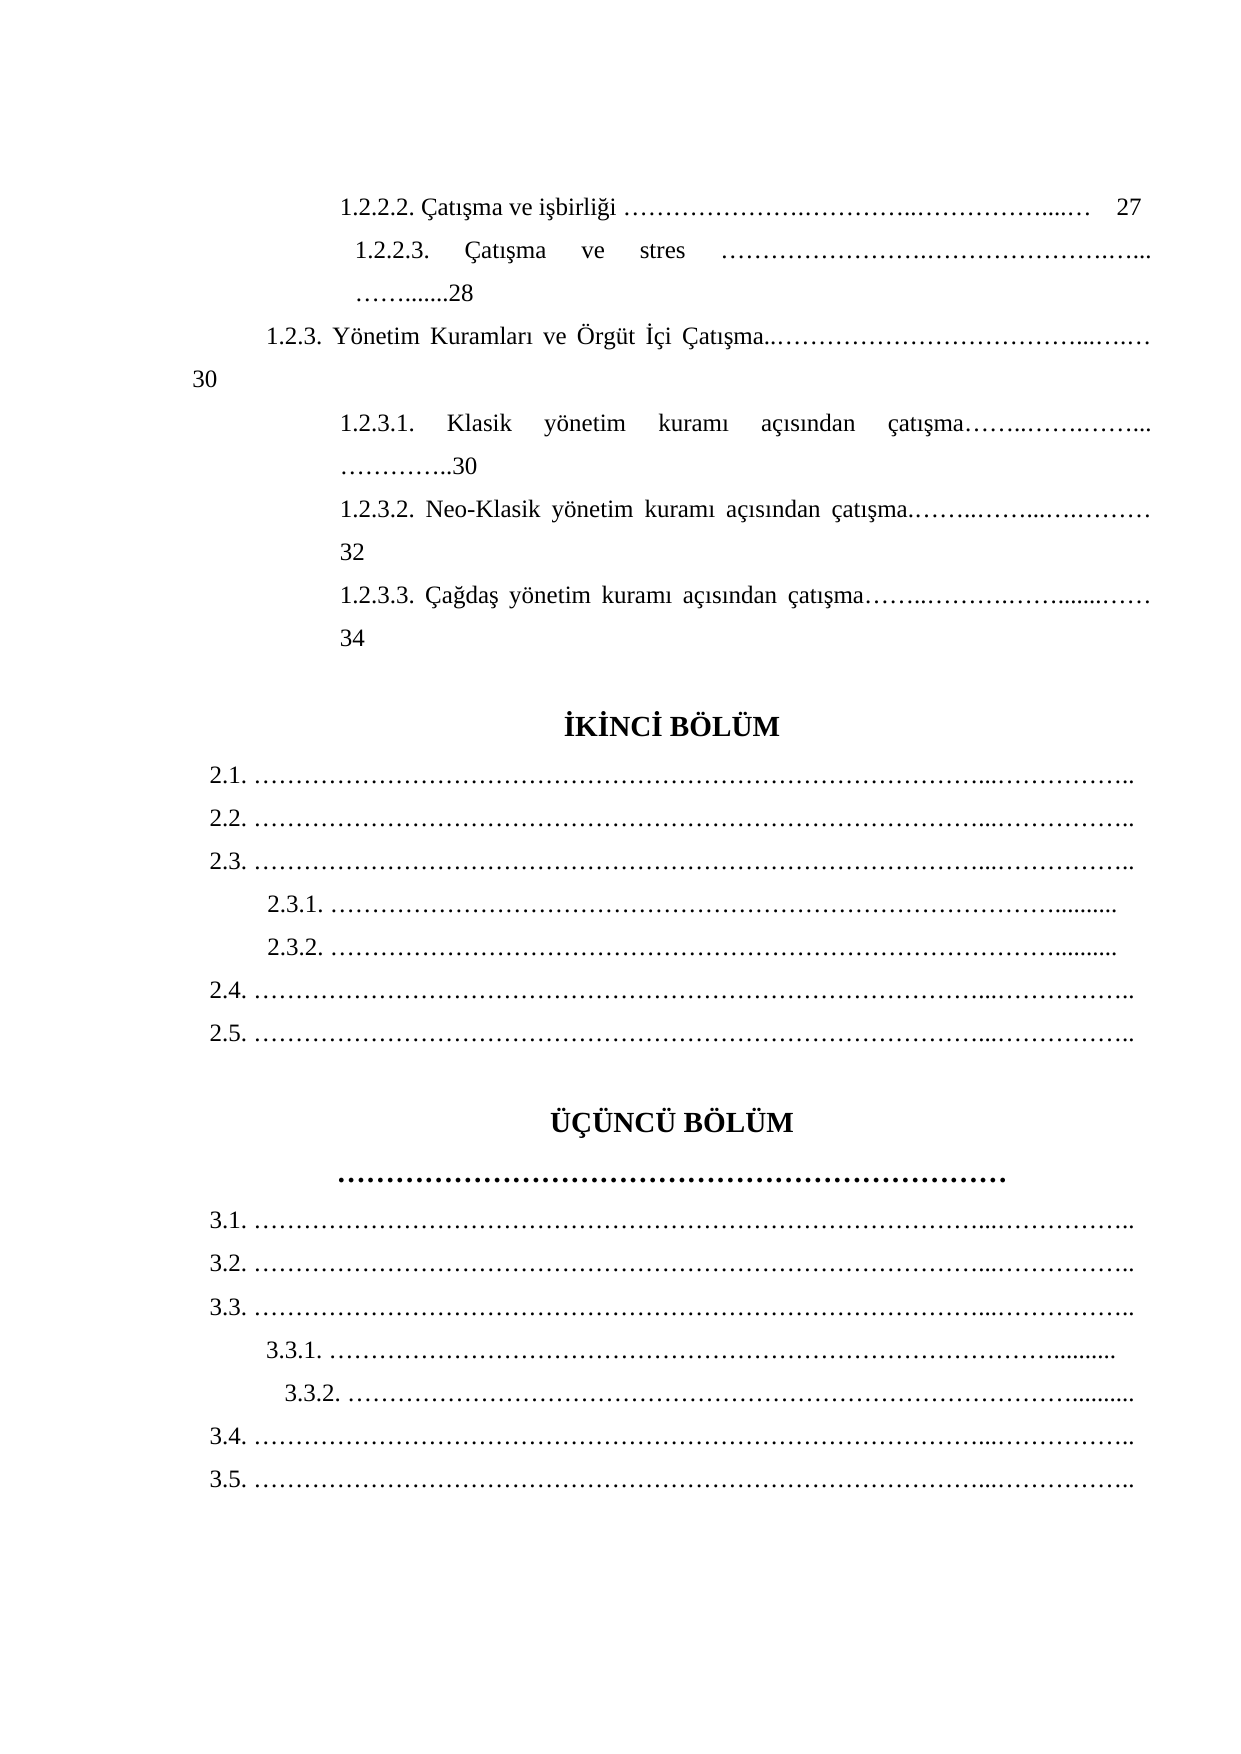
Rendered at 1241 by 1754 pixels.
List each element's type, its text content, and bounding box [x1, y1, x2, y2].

text 3.5. ……………………………………………………………………………...…………….. [192, 1464, 1152, 1493]
text …………………………………………………………… [192, 1155, 1152, 1189]
text 2.3.2. …………………………………………………………………………….......... [192, 932, 1152, 961]
text 1.2.3. Yönetim Kuramları ve Örgüt İçi Çatışma..………………………………...….…30 [192, 321, 1152, 393]
text 2.5. ……………………………………………………………………………...…………….. [192, 1018, 1152, 1047]
text 3.3.2. …………………………………………………………………………….......... [192, 1378, 1152, 1407]
text 2.3.1. …………………………………………………………………………….......... [192, 889, 1152, 918]
text 1.2.2.3. Çatışma ve stres …………………….………………….…...…….......28 [340, 235, 1152, 307]
text 3.3. ……………………………………………………………………………...…………….. [192, 1292, 1152, 1320]
text 1.2.3.2. Neo-Klasik yönetim kuramı açısından çatışma.……..……...….………32 [339, 494, 1152, 566]
text 2.4. ……………………………………………………………………………...…………….. [192, 975, 1152, 1004]
text 3.2. ……………………………………………………………………………...…………….. [192, 1248, 1152, 1277]
text 1.2.3.3. Çağdaş yönetim kuramı açısından çatışma……..……….…….......……34 [339, 580, 1152, 652]
text 1.2.2.2. Çatışma ve işbirliği ………………….…………..……………....… 27 [192, 192, 1152, 221]
text 3.4. ……………………………………………………………………………...…………….. [192, 1421, 1152, 1450]
text 2.2. ……………………………………………………………………………...…………….. [192, 803, 1152, 832]
text 2.1. ……………………………………………………………………………...…………….. [192, 760, 1152, 788]
text İKİNCİ BÖLÜM [192, 709, 1152, 743]
text 3.1. ……………………………………………………………………………...…………….. [192, 1205, 1152, 1234]
text ÜÇÜNCÜ BÖLÜM [192, 1105, 1152, 1138]
text 2.3. ……………………………………………………………………………...…………….. [192, 846, 1152, 875]
text 3.3.1. …………………………………………………………………………….......... [192, 1335, 1152, 1363]
text 1.2.3.1. Klasik yönetim kuramı açısından çatışma……..…….……...…………..30 [339, 408, 1152, 479]
